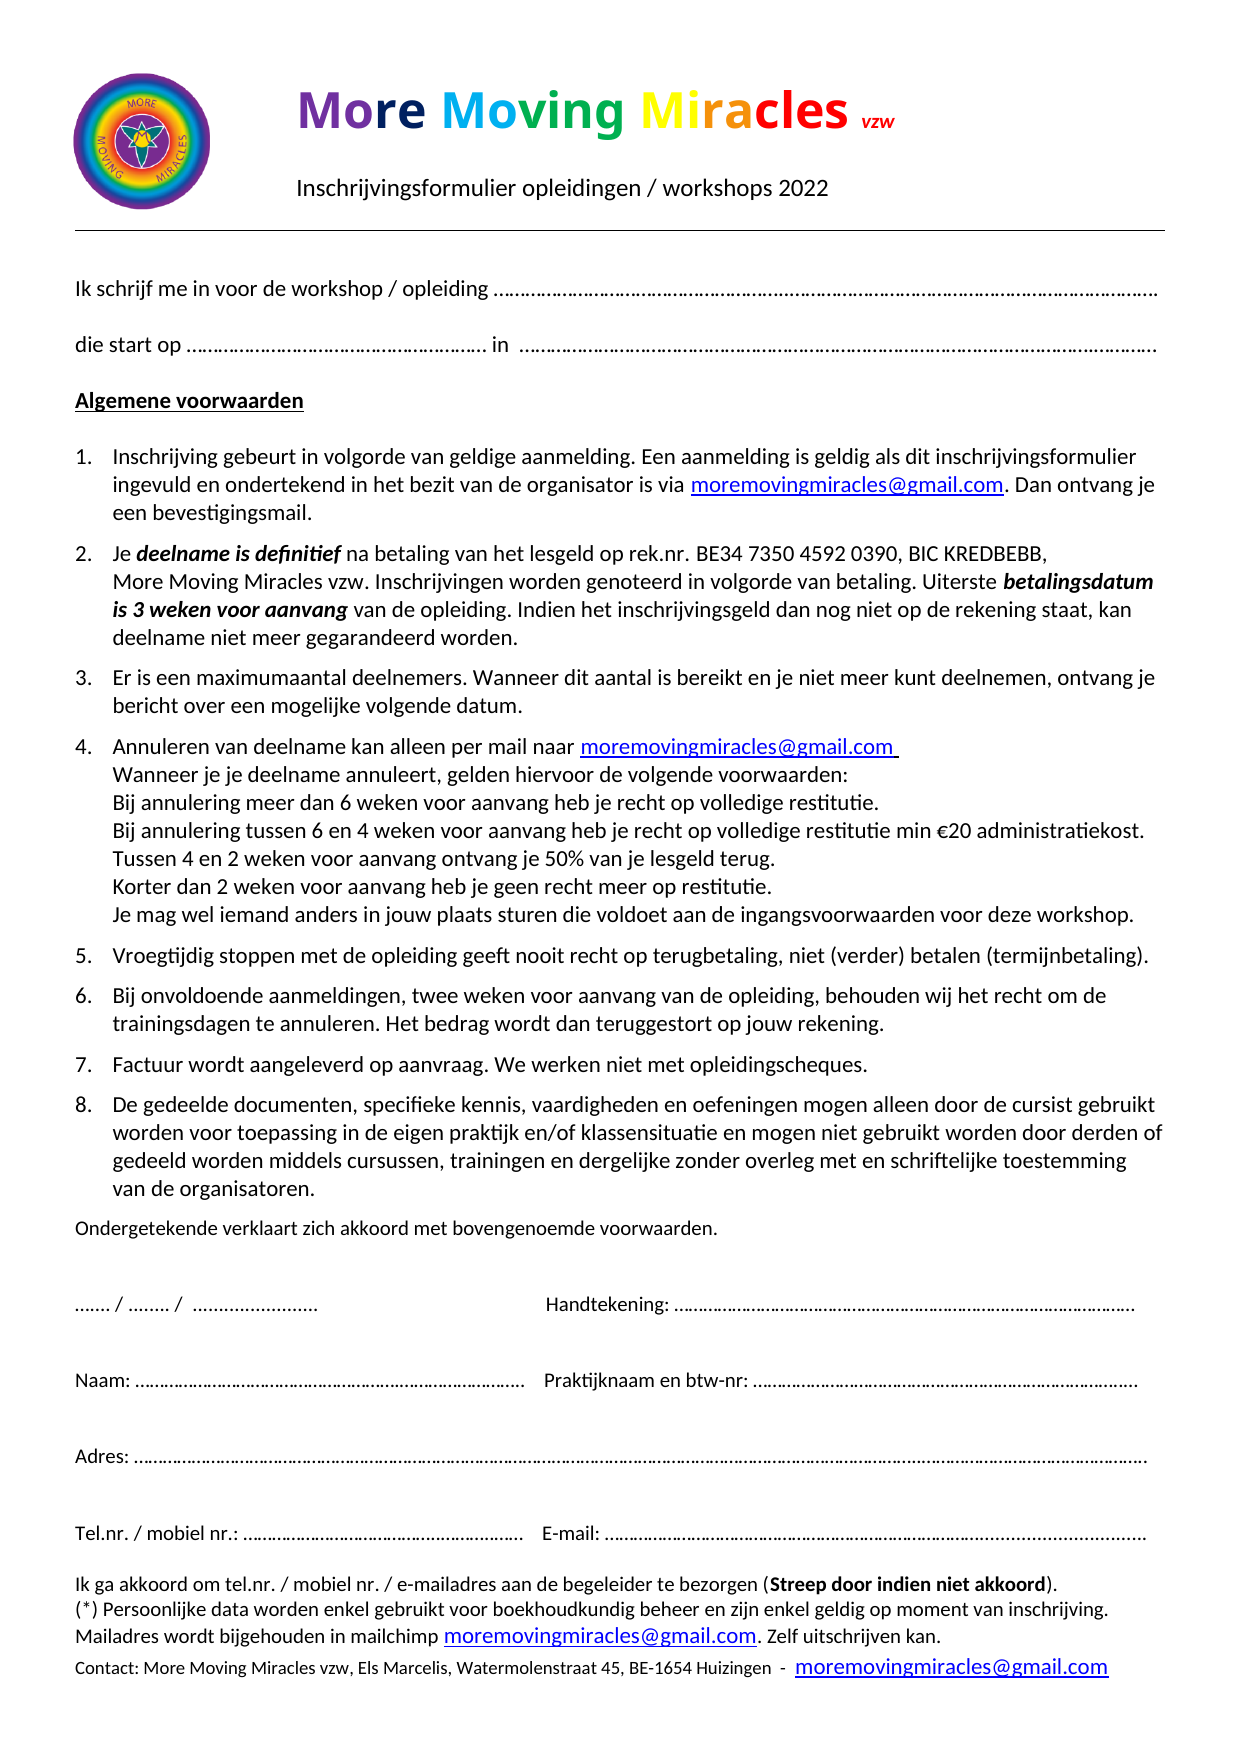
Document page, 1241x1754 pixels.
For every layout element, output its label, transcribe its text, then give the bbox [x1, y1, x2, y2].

text Tel.nr. / mobiel nr.: …………………………………..………..…… E-mail: ……………………………………………………………………................................ [75, 1520, 1165, 1545]
text Naam: ……………………………………………….…………………….. Praktijknaam en btw-nr: …………………………………………………………………..… [75, 1367, 1165, 1393]
text (*) Persoonlijke data worden enkel gebruikt voor boekhoudkundig beheer en zijn enkel geldig op moment van inschrijving. [75, 1596, 1165, 1622]
picture [62, 67, 218, 221]
list Bij onvoldoende aanmeldingen, twee weken voor aanvang van de opleiding, behouden wij het recht om de trainingsdagen te annuleren. Het bedrag wordt dan teruggestort op jouw rekening. [75, 981, 1165, 1037]
text More Moving Miracles vzw [222, 75, 1165, 143]
list Inschrijving gebeurt in volgorde van geldige aanmelding. Een aanmelding is geldig als dit inschrijvingsformulier ingevuld en ondertekend in het bezit van de organisator is via moremovingmiracles@gmail.com. Dan ontvang je een bevestigingsmail. [75, 442, 1165, 526]
text Adres: ………………………………………………………………………………………………………………………………………………..……………………………………….. [75, 1444, 1165, 1469]
text die start op ………………………………………………… in ……………………………………………………………………………………………….………… [75, 330, 1165, 358]
text Algemene voorwaarden [75, 386, 1165, 414]
text Ondergetekende verklaart zich akkoord met bovengenoemde voorwaarden. [75, 1215, 1165, 1240]
list Annuleren van deelname kan alleen per mail naar moremovingmiracles@gmail.com Wanneer je je deelname annuleert, gelden hiervoor de volgende voorwaarden: Bij annulering meer dan 6 weken voor aanvang heb je recht op volledige restitutie. Bij annulering tussen 6 en 4 weken voor aanvang heb je recht op volledige restitutie min €20 administratiekost. Tussen 4 en 2 weken voor aanvang ontvang je 50% van je lesgeld terug. Korter dan 2 weken voor aanvang heb je geen recht meer op restitutie. Je mag wel iemand anders in jouw plaats sturen die voldoet aan de ingangsvoorwaarden voor deze workshop. [75, 732, 1165, 928]
text Ik schrijf me in voor de workshop / opleiding ………………………………………………..……………………………………………………………. [75, 274, 1165, 302]
list Er is een maximumaantal deelnemers. Wanneer dit aantal is bereikt en je niet meer kunt deelnemen, ontvang je bericht over een mogelijke volgende datum. [75, 663, 1165, 719]
list Je deelname is definitief na betaling van het lesgeld op rek.nr. BE34 7350 4592 0390, BIC KREDBEBB, More Moving Miracles vzw. Inschrijvingen worden genoteerd in volgorde van betaling. Uiterste betalingsdatum is 3 weken voor aanvang van de opleiding. Indien het inschrijvingsgeld dan nog niet op de rekening staat, kan deelname niet meer gegarandeerd worden. [75, 539, 1165, 651]
text Mailadres wordt bijgehouden in mailchimp moremovingmiracles@gmail.com. Zelf uitschrijven kan. [75, 1622, 1165, 1649]
text Inschrijvingsformulier opleidingen / workshops 2022 [222, 172, 1165, 202]
list Factuur wordt aangeleverd op aanvraag. We werken niet met opleidingscheques. [75, 1050, 1165, 1078]
text Ik ga akkoord om tel.nr. / mobiel nr. / e-mailadres aan de begeleider te bezorgen (Streep door indien niet akkoord). [75, 1571, 1165, 1596]
text ….... / ........ / ........................ Handtekening: …………………………………………………………………………………… [75, 1291, 1165, 1317]
list Vroegtijdig stoppen met de opleiding geeft nooit recht op terugbetaling, niet (verder) betalen (termijnbetaling). [75, 941, 1165, 969]
list De gedeelde documenten, specifieke kennis, vaardigheden en oefeningen mogen alleen door de cursist gebruikt worden voor toepassing in de eigen praktijk en/of klassensituatie en mogen niet gebruikt worden door derden of gedeeld worden middels cursussen, trainingen en dergelijke zonder overleg met en schriftelijke toestemming van de organisatoren. [75, 1090, 1165, 1202]
